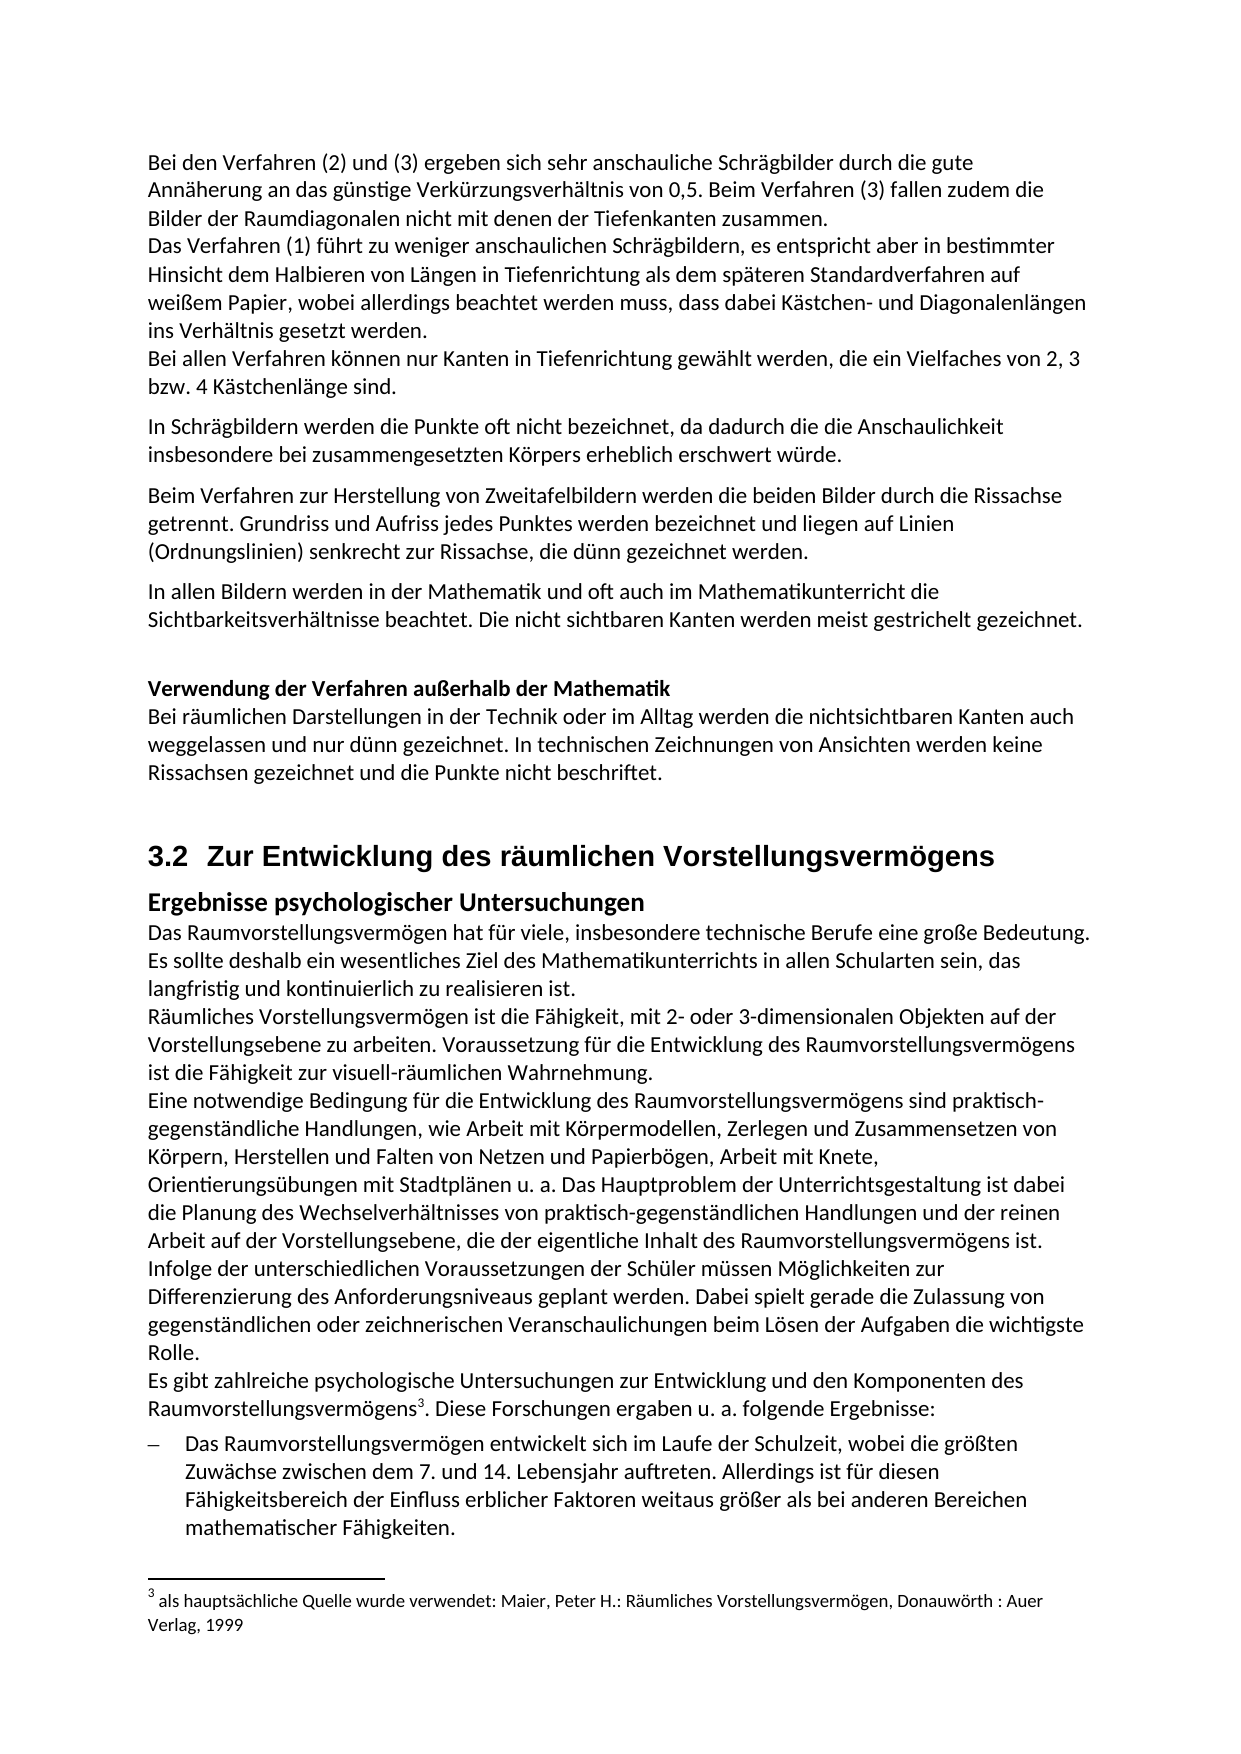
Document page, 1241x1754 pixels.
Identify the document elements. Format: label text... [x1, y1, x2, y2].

text Beim Verfahren zur Herstellung von Zweitafelbildern werden die beiden Bilder durch die Rissachse getrennt. Grundriss und Aufriss jedes Punktes werden bezeichnet und liegen auf Linien (Ordnungslinien) senkrecht zur Rissachse, die dünn gezeichnet werden. [148, 481, 1093, 565]
subtitle Zur Entwicklung des räumlichen Vorstellungsvermögens [148, 839, 1093, 873]
text Das Raumvorstellungsvermögen hat für viele, insbesondere technische Berufe eine große Bedeutung. Es sollte deshalb ein wesentliches Ziel des Mathematikunterrichts in allen Schularten sein, das langfristig und kontinuierlich zu realisieren ist. [148, 918, 1093, 1002]
text Räumliches Vorstellungsvermögen ist die Fähigkeit, mit 2- oder 3-dimensionalen Objekten auf der Vorstellungsebene zu arbeiten. Voraussetzung für die Entwicklung des Raumvorstellungsvermögens ist die Fähigkeit zur visuell-räumlichen Wahrnehmung. [148, 1002, 1093, 1086]
text Es gibt zahlreiche psychologische Untersuchungen zur Entwicklung und den Komponenten des Raumvorstellungsvermögens. Diese Forschungen ergaben u. a. folgende Ergebnisse: [148, 1366, 1093, 1422]
text Verwendung der Verfahren außerhalb der Mathematik [148, 674, 1093, 702]
list Das Raumvorstellungsvermögen entwickelt sich im Laufe der Schulzeit, wobei die größten Zuwächse zwischen dem 7. und 14. Lebensjahr auftreten. Allerdings ist für diesen Fähigkeitsbereich der Einfluss erblicher Faktoren weitaus größer als bei anderen Bereichen mathematischer Fähigkeiten. [148, 1429, 1093, 1541]
text Ergebnisse psychologischer Untersuchungen [148, 885, 1093, 918]
text In allen Bildern werden in der Mathematik und oft auch im Mathematikunterricht die Sichtbarkeitsverhältnisse beachtet. Die nicht sichtbaren Kanten werden meist gestrichelt gezeichnet. [148, 577, 1093, 633]
text Bei den Verfahren (2) und (3) ergeben sich sehr anschauliche Schrägbilder durch die gute Annäherung an das günstige Verkürzungsverhältnis von 0,5. Beim Verfahren (3) fallen zudem die Bilder der Raumdiagonalen nicht mit denen der Tiefenkanten zusammen. Das Verfahren (1) führt zu weniger anschaulichen Schrägbildern, es entspricht aber in bestimmter Hinsicht dem Halbieren von Längen in Tiefenrichtung als dem späteren Standardverfahren auf weißem Papier, wobei allerdings beachtet werden muss, dass dabei Kästchen- und Diagonalenlängen ins Verhältnis gesetzt werden. Bei allen Verfahren können nur Kanten in Tiefenrichtung gewählt werden, die ein Vielfaches von 2, 3 bzw. 4 Kästchenlänge sind. [148, 148, 1093, 400]
text In Schrägbildern werden die Punkte oft nicht bezeichnet, da dadurch die die Anschaulichkeit insbesondere bei zusammengesetzten Körpers erheblich erschwert würde. [148, 412, 1093, 468]
text Eine notwendige Bedingung für die Entwicklung des Raumvorstellungsvermögens sind praktisch-gegenständliche Handlungen, wie Arbeit mit Körpermodellen, Zerlegen und Zusammensetzen von Körpern, Herstellen und Falten von Netzen und Papierbögen, Arbeit mit Knete, Orientierungsübungen mit Stadtplänen u. a. Das Hauptproblem der Unterrichtsgestaltung ist dabei die Planung des Wechselverhältnisses von praktisch-gegenständlichen Handlungen und der reinen Arbeit auf der Vorstellungsebene, die der eigentliche Inhalt des Raumvorstellungsvermögens ist. Infolge der unterschiedlichen Voraussetzungen der Schüler müssen Möglichkeiten zur Differenzierung des Anforderungsniveaus geplant werden. Dabei spielt gerade die Zulassung von gegenständlichen oder zeichnerischen Veranschaulichungen beim Lösen der Aufgaben die wichtigste Rolle. [148, 1086, 1093, 1366]
text Bei räumlichen Darstellungen in der Technik oder im Alltag werden die nichtsichtbaren Kanten auch weggelassen und nur dünn gezeichnet. In technischen Zeichnungen von Ansichten werden keine Rissachsen gezeichnet und die Punkte nicht beschriftet. [148, 702, 1093, 786]
